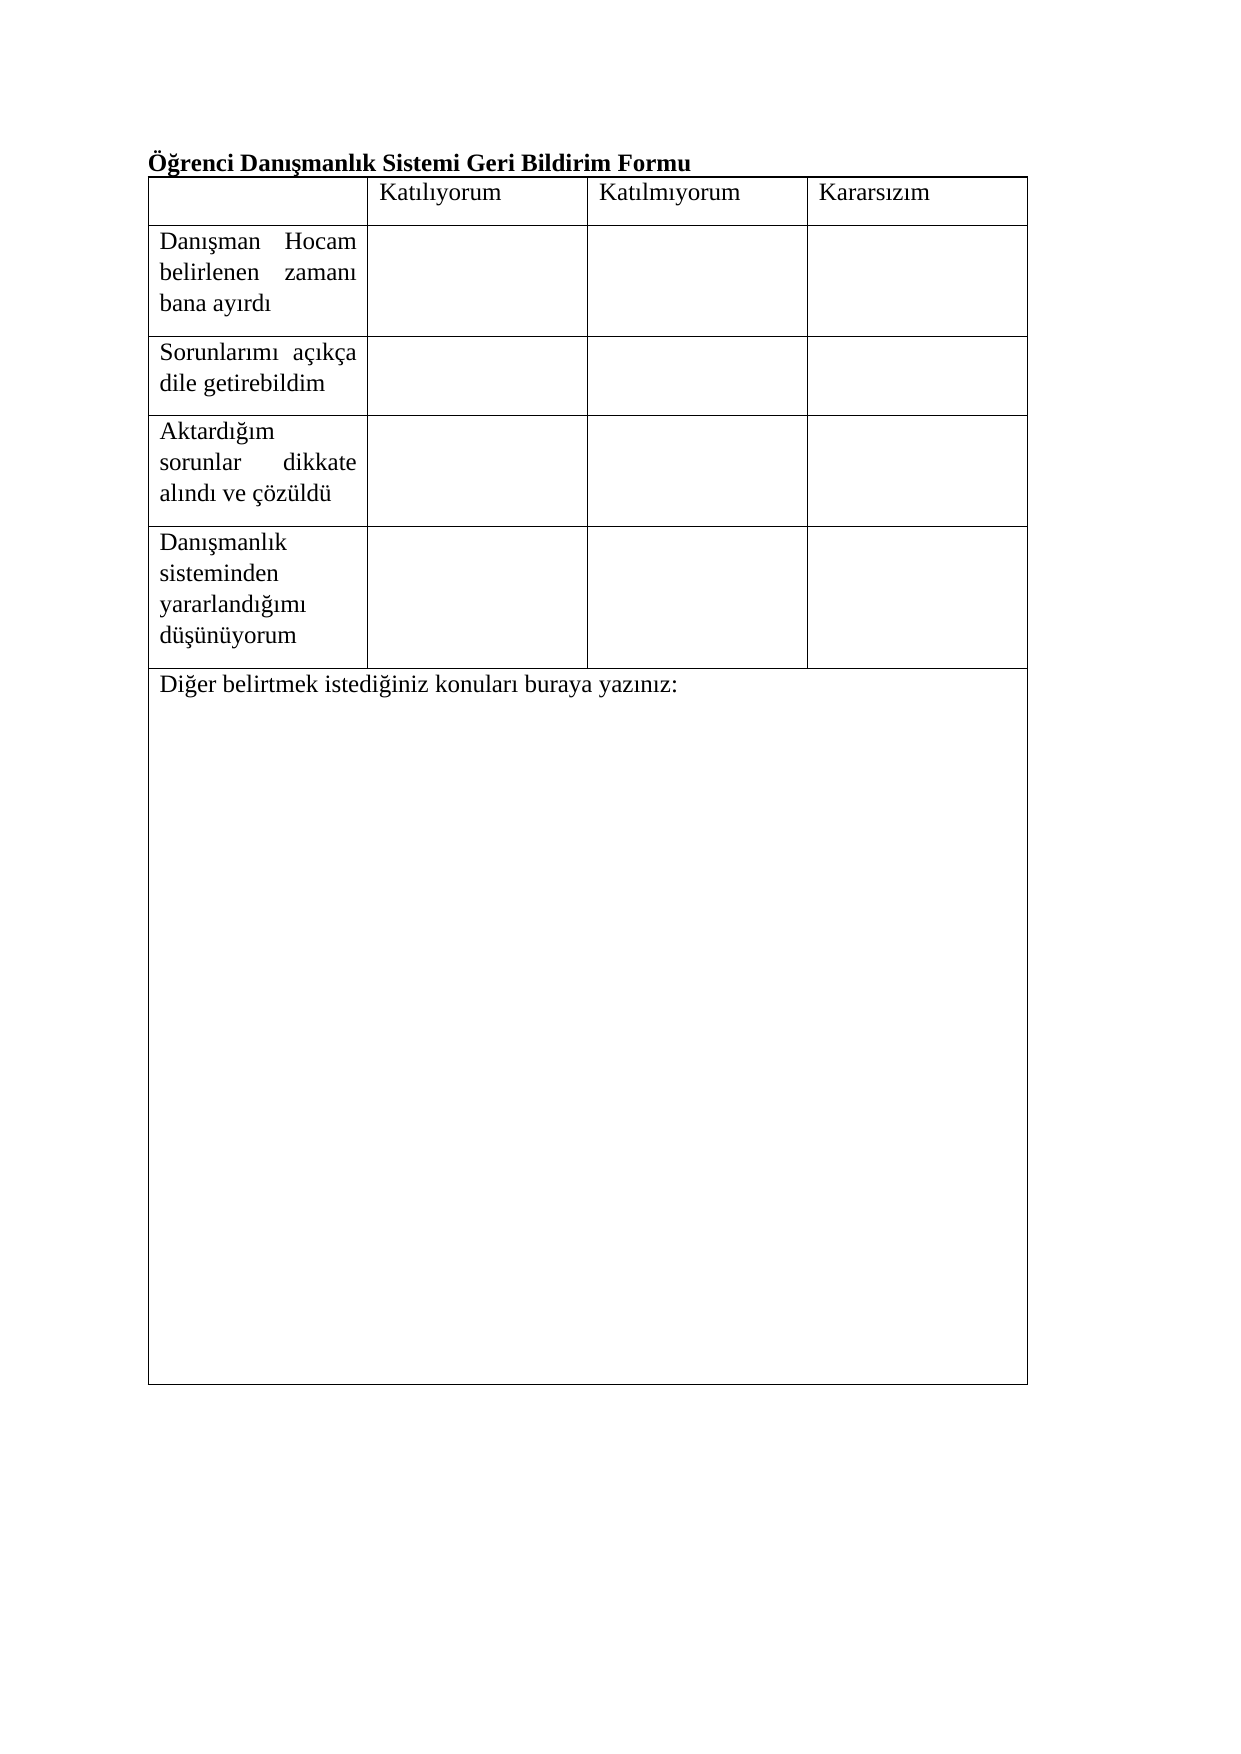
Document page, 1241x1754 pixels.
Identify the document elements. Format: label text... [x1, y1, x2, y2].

table_cell [808, 527, 1027, 668]
table_cell [588, 527, 807, 668]
table_cell [368, 416, 587, 526]
table_cell [808, 416, 1027, 526]
table_cell Diğer belirtmek istediğiniz konuları buraya yazınız: [149, 669, 1027, 1384]
table_cell [588, 226, 807, 336]
table_header [149, 178, 367, 225]
table_header Katılmıyorum [588, 178, 807, 225]
table_header Kararsızım [808, 178, 1027, 225]
table_cell [368, 337, 587, 415]
table_cell Sorunlarımı açıkça dile getirebildim [149, 337, 367, 415]
table_cell [808, 226, 1027, 336]
table_cell Aktardığım sorunlar dikkate alındı ve çözüldü [149, 416, 367, 526]
table_cell Danışman Hocam belirlenen zamanı bana ayırdı [149, 226, 367, 336]
table_cell [588, 416, 807, 526]
table_cell [368, 226, 587, 336]
table_cell Danışmanlık sisteminden yararlandığımı düşünüyorum [149, 527, 367, 668]
table_header Katılıyorum [368, 178, 587, 225]
table_cell [368, 527, 587, 668]
table_cell [588, 337, 807, 415]
table_cell [808, 337, 1027, 415]
text Öğrenci Danışmanlık Sistemi Geri Bildirim Formu [148, 148, 1093, 176]
